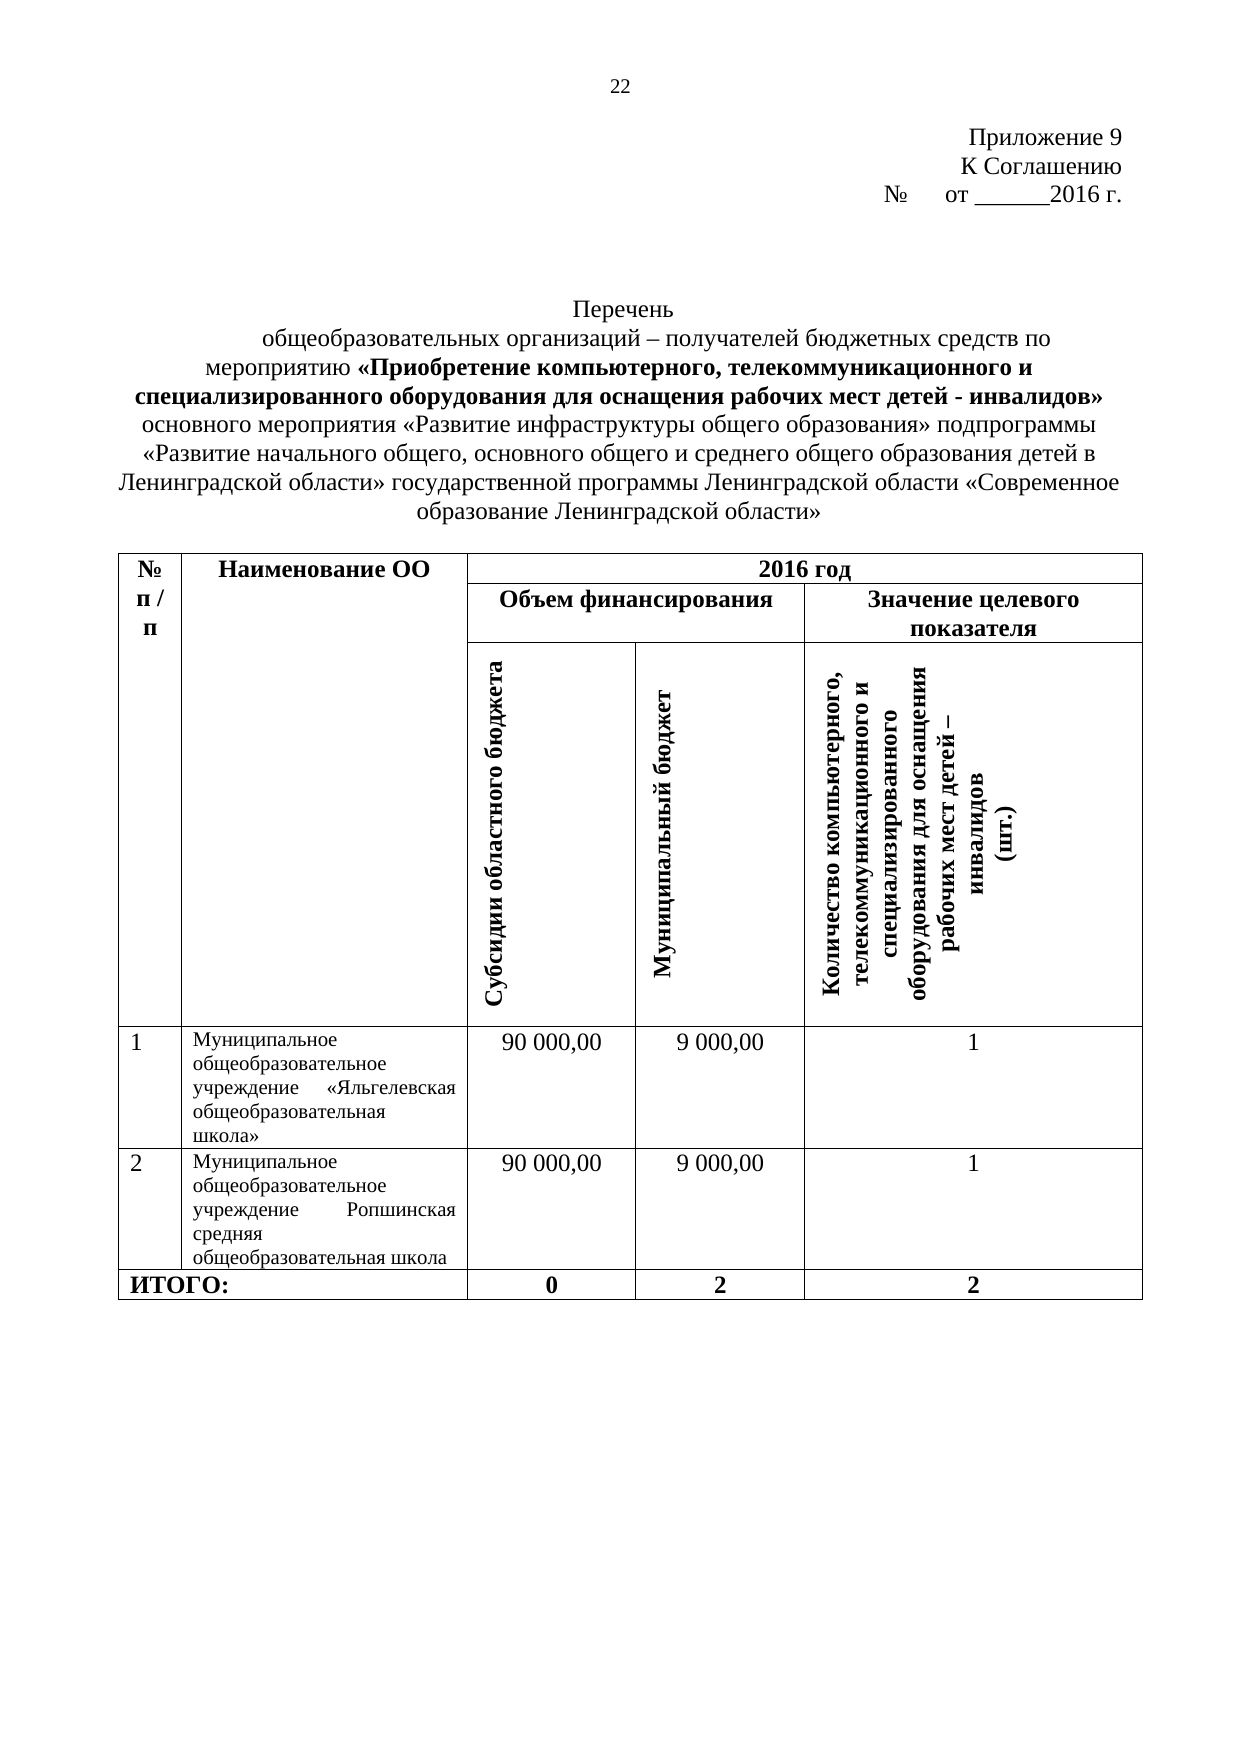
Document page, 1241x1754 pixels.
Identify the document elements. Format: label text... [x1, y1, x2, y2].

table_cell 1 [119, 1027, 181, 1147]
text общеобразовательных организаций – получателей бюджетных средств по мероприятию «Приобретение компьютерного, телекоммуникационного и специализированного оборудования для оснащения рабочих мест детей - инвалидов» основного мероприятия «Развитие инфраструктуры общего образования» подпрограммы «Развитие начального общего, основного общего и среднего общего образования детей в Ленинградской области» государственной программы Ленинградской области «Современное образование Ленинградской области» [118, 323, 1120, 524]
table_cell ИТОГО: [119, 1270, 467, 1299]
table_cell 90 000,00 [468, 1149, 635, 1269]
table_cell 18 000 [636, 1270, 804, 1299]
table_cell Муниципальный бюджет [636, 643, 804, 1026]
table_header 2016 год [468, 554, 1142, 583]
table_cell 9 000,00 [636, 1027, 804, 1147]
table_cell Значение целевого показателя [805, 584, 1142, 642]
table_cell 1 [805, 1027, 1142, 1147]
text Приложение 9 [118, 122, 1122, 151]
table_cell 9 000,00 [636, 1149, 804, 1269]
table_cell Субсидии областного бюджета [468, 643, 635, 1026]
table_header № п / п [119, 554, 181, 1026]
table_cell Объем финансирования [468, 584, 804, 642]
text К Соглашению [124, 151, 1122, 179]
table_cell Муниципальное общеобразовательное учреждение «Яльгелевская общеобразовательная школа» [182, 1027, 467, 1147]
table_cell Количество компьютерного, телекоммуникационного и специализированного оборудования для оснащения рабочих мест детей – инвалидов (шт.) [805, 643, 1142, 1026]
table_header Наименование ОО [182, 554, 467, 1026]
text № от ______2016 г. [124, 179, 1122, 208]
table_cell 180 000 [468, 1270, 635, 1299]
table_cell 2 [805, 1270, 1142, 1299]
text Перечень [124, 294, 1122, 323]
table_cell 2 [119, 1149, 181, 1269]
table_cell 1 [805, 1149, 1142, 1269]
table_cell Муниципальное общеобразовательное учреждение Ропшинская средняя общеобразовательная школа [182, 1149, 467, 1269]
table_cell 90 000,00 [468, 1027, 635, 1147]
